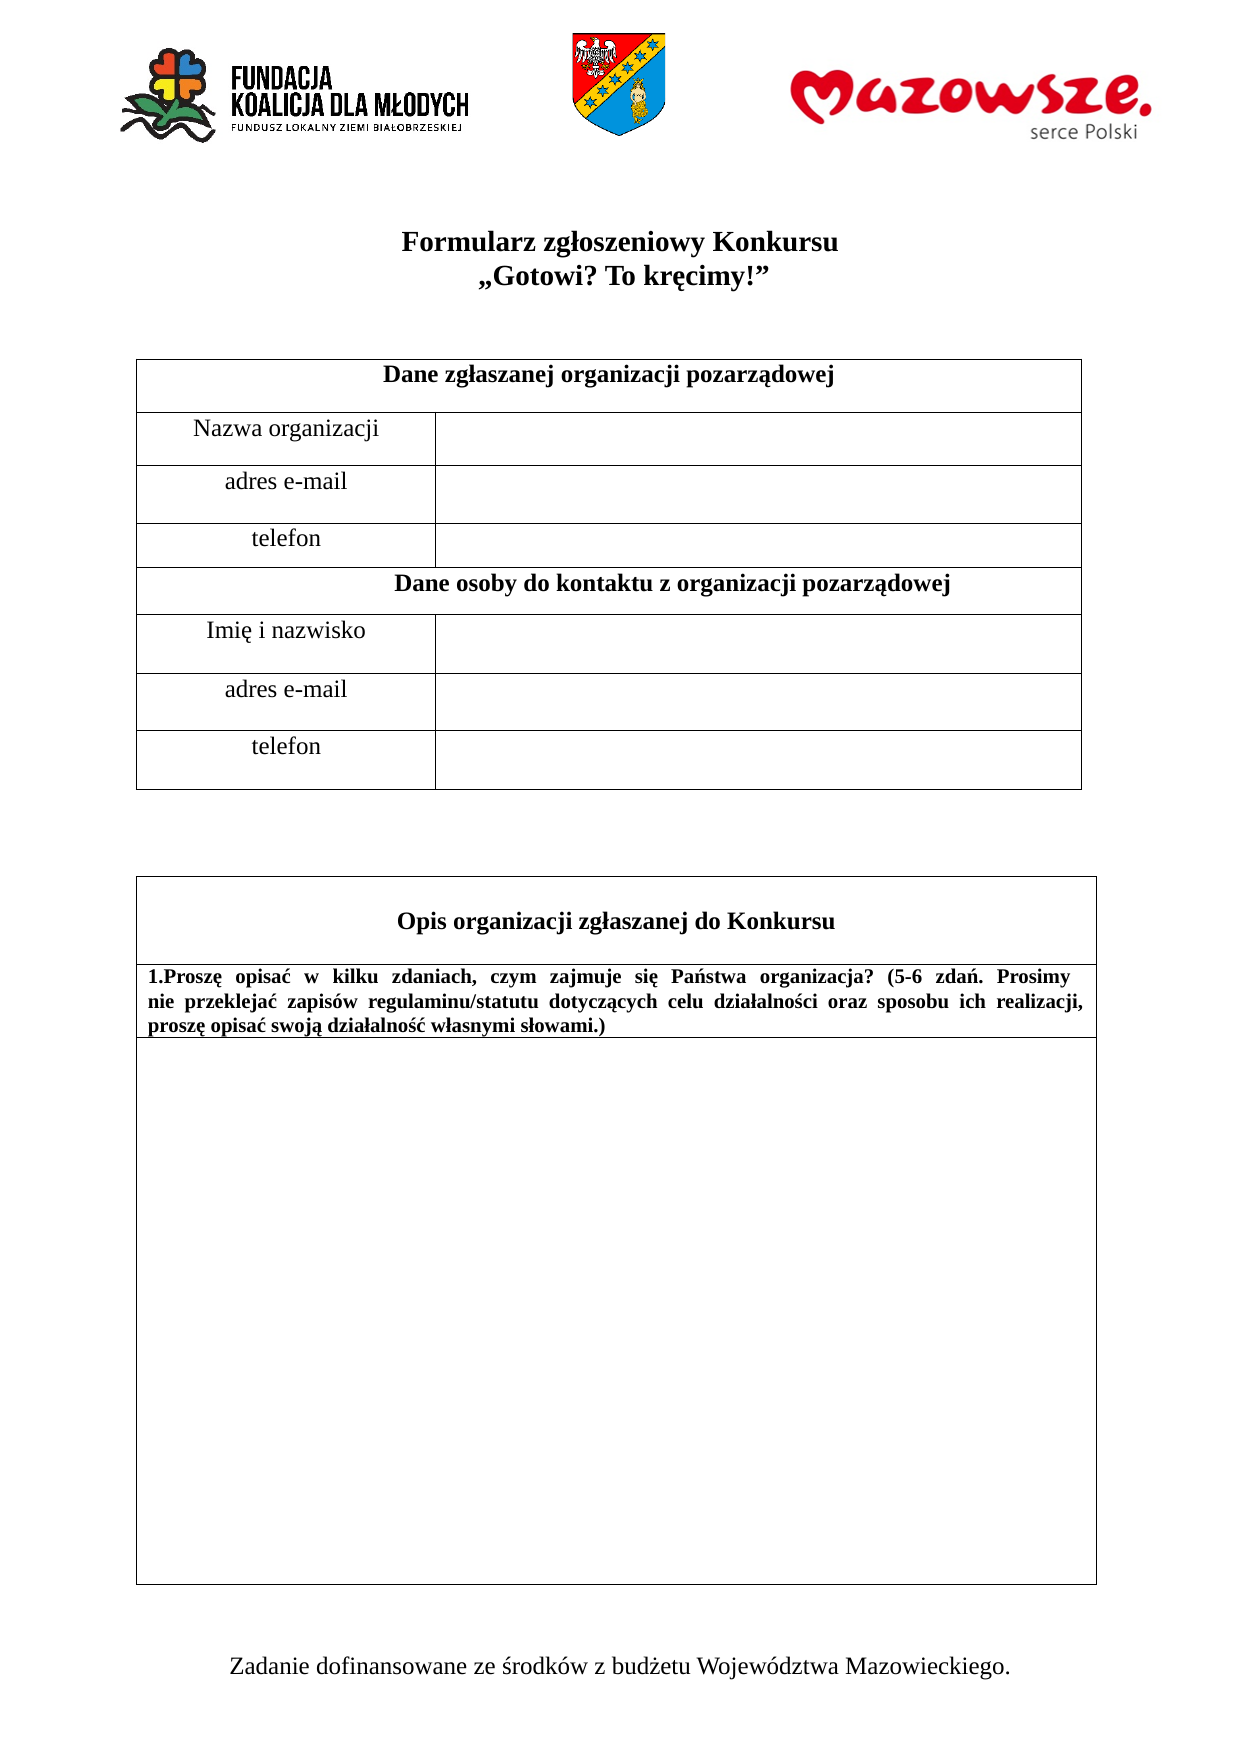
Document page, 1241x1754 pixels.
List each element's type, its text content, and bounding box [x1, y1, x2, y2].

table_cell [436, 466, 1081, 522]
table_cell [436, 674, 1081, 730]
table_cell Nazwa organizacji [137, 413, 435, 465]
table_header Opis organizacji zgłaszanej do Konkursu [137, 877, 1096, 963]
table_cell adres e-mail [137, 674, 435, 730]
table_cell [436, 524, 1081, 567]
table_cell telefon [137, 524, 435, 567]
table_cell 1.Proszę opisać w kilku zdaniach, czym zajmuje się Państwa organizacja? (5-6 zdań. Prosimy nie przeklejać zapisów regulaminu/statutu dotyczących celu działalności oraz sposobu ich realizacji, proszę opisać swoją działalność własnymi słowami.) [137, 965, 1096, 1037]
table_cell Imię i nazwisko [137, 615, 435, 673]
picture [572, 33, 666, 136]
text Formularz zgłoszeniowy Konkursu [148, 224, 1093, 258]
table_cell [137, 1038, 1096, 1584]
table_cell [436, 413, 1081, 465]
table_cell [436, 731, 1081, 789]
table_cell adres e-mail [137, 466, 435, 522]
picture [114, 41, 476, 148]
text „Gotowi? To kręcimy!” [148, 258, 1093, 291]
table_header Dane zgłaszanej organizacji pozarządowej [137, 360, 1081, 412]
picture [622, 103, 666, 136]
picture [632, 80, 647, 121]
table_cell [436, 615, 1081, 673]
picture [776, 45, 1166, 149]
table_cell telefon [137, 731, 435, 789]
table_cell Dane osoby do kontaktu z organizacji pozarządowej [137, 568, 1081, 614]
